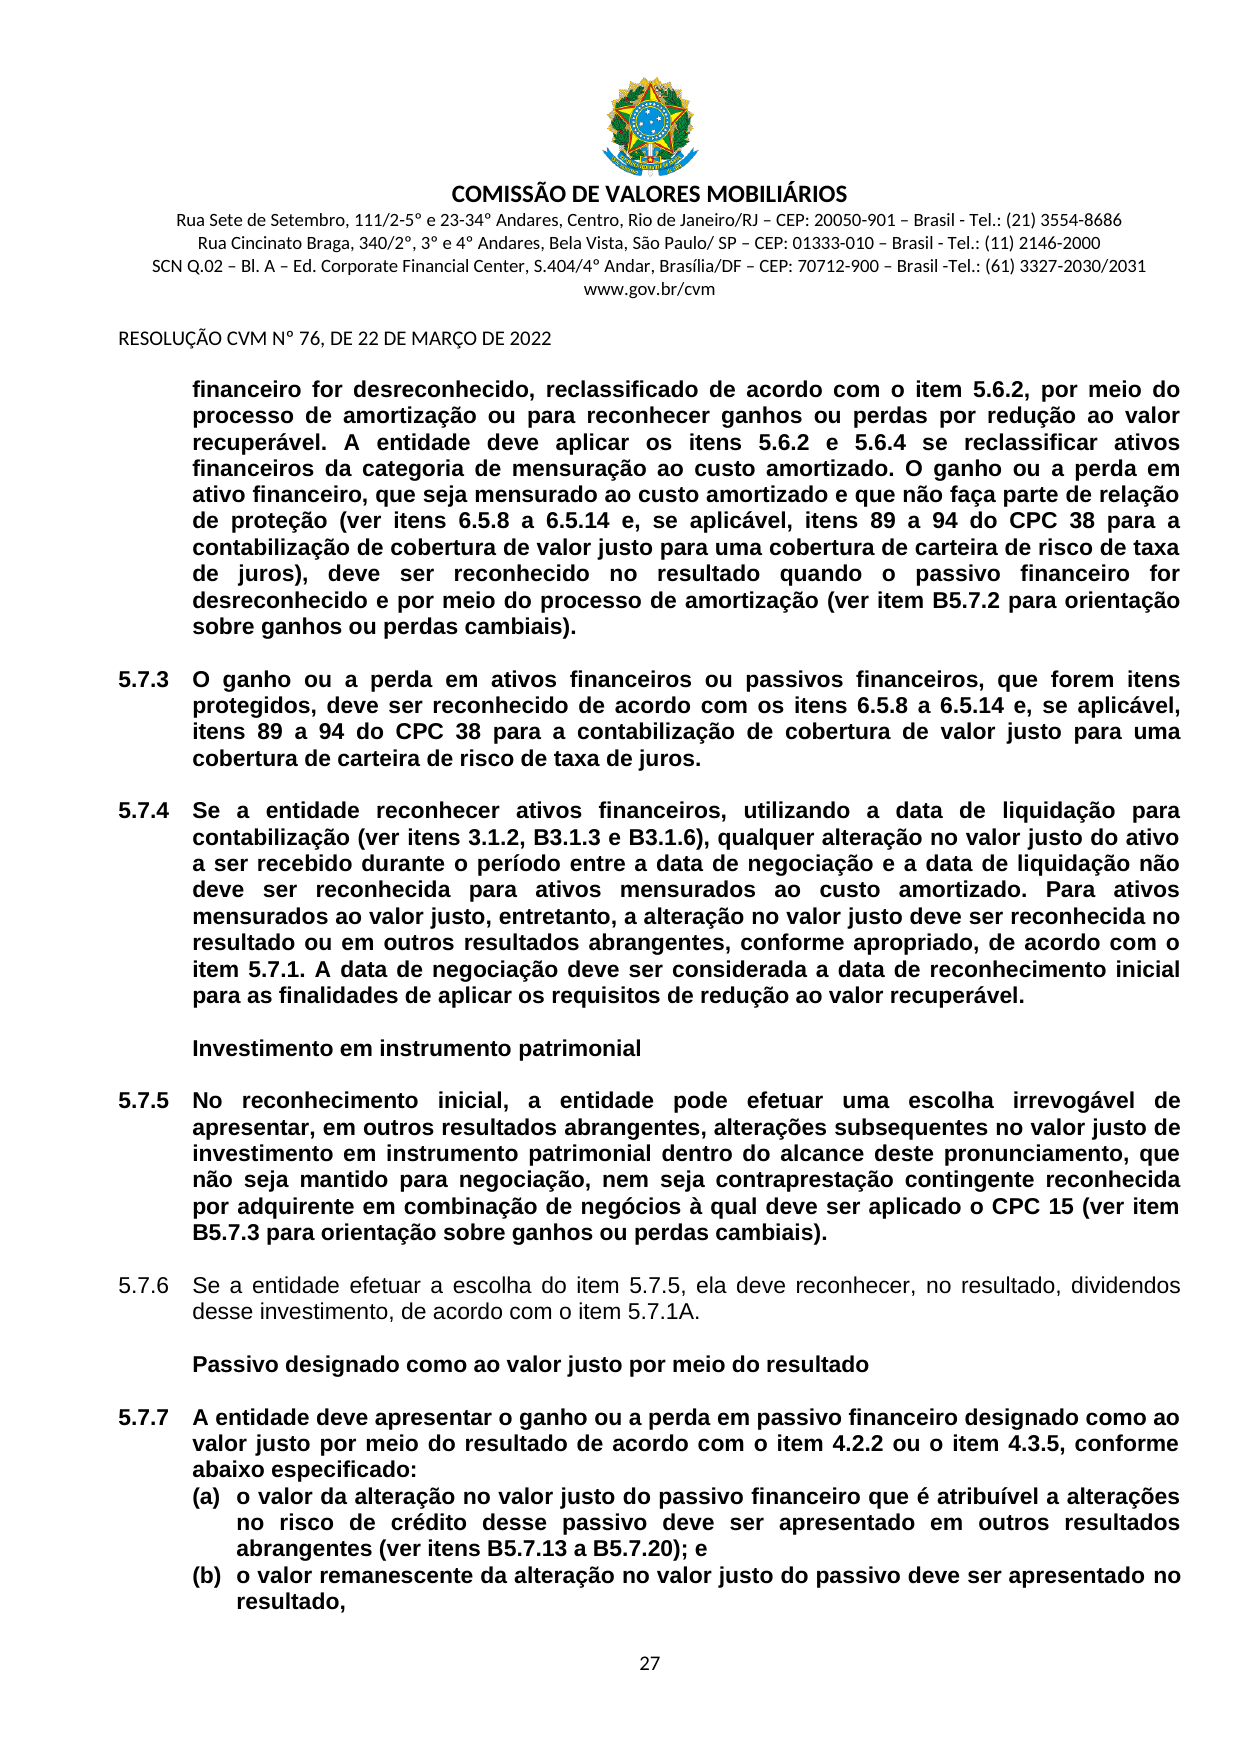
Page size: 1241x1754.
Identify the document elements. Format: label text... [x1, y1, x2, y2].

picture [598, 75, 702, 179]
text Investimento em instrumento patrimonial [192, 1034, 1181, 1061]
text 5.7.7 A entidade deve apresentar o ganho ou a perda em passivo financeiro designado como ao valor justo por meio do resultado de acordo com o item 4.2.2 ou o item 4.3.5, conforme abaixo especificado: [118, 1403, 1181, 1483]
text 5.7.4 Se a entidade reconhecer ativos financeiros, utilizando a data de liquidação para contabilização (ver itens 3.1.2, B3.1.3 e B3.1.6), qualquer alteração no valor justo do ativo a ser recebido durante o período entre a data de negociação e a data de liquidação não deve ser reconhecida para ativos mensurados ao custo amortizado. Para ativos mensurados ao valor justo, entretanto, a alteração no valor justo deve ser reconhecida no resultado ou em outros resultados abrangentes, conforme apropriado, de acordo com o item 5.7.1. A data de negociação deve ser considerada a data de reconhecimento inicial para as finalidades de aplicar os requisitos de redução ao valor recuperável. [118, 797, 1181, 1008]
text (b) o valor remanescente da alteração no valor justo do passivo deve ser apresentado no resultado, [192, 1562, 1181, 1614]
text (a) o valor da alteração no valor justo do passivo financeiro que é atribuível a alterações no risco de crédito desse passivo deve ser apresentado em outros resultados abrangentes (ver itens B5.7.13 a B5.7.20); e [192, 1483, 1181, 1562]
text 5.7.3 O ganho ou a perda em ativos financeiros ou passivos financeiros, que forem itens protegidos, deve ser reconhecido de acordo com os itens 6.5.8 a 6.5.14 e, se aplicável, itens 89 a 94 do CPC 38 para a contabilização de cobertura de valor justo para uma cobertura de carteira de risco de taxa de juros. [118, 666, 1181, 771]
text 5.7.6 Se a entidade efetuar a escolha do item 5.7.5, ela deve reconhecer, no resultado, dividendos desse investimento, de acordo com o item 5.7.1A. [118, 1272, 1181, 1324]
text Passivo designado como ao valor justo por meio do resultado [192, 1351, 1181, 1377]
text 5.7.5 No reconhecimento inicial, a entidade pode efetuar uma escolha irrevogável de apresentar, em outros resultados abrangentes, alterações subsequentes no valor justo de investimento em instrumento patrimonial dentro do alcance deste pronunciamento, que não seja mantido para negociação, nem seja contraprestação contingente reconhecida por adquirente em combinação de negócios à qual deve ser aplicado o CPC 15 (ver item B5.7.3 para orientação sobre ganhos ou perdas cambiais). [118, 1087, 1181, 1245]
